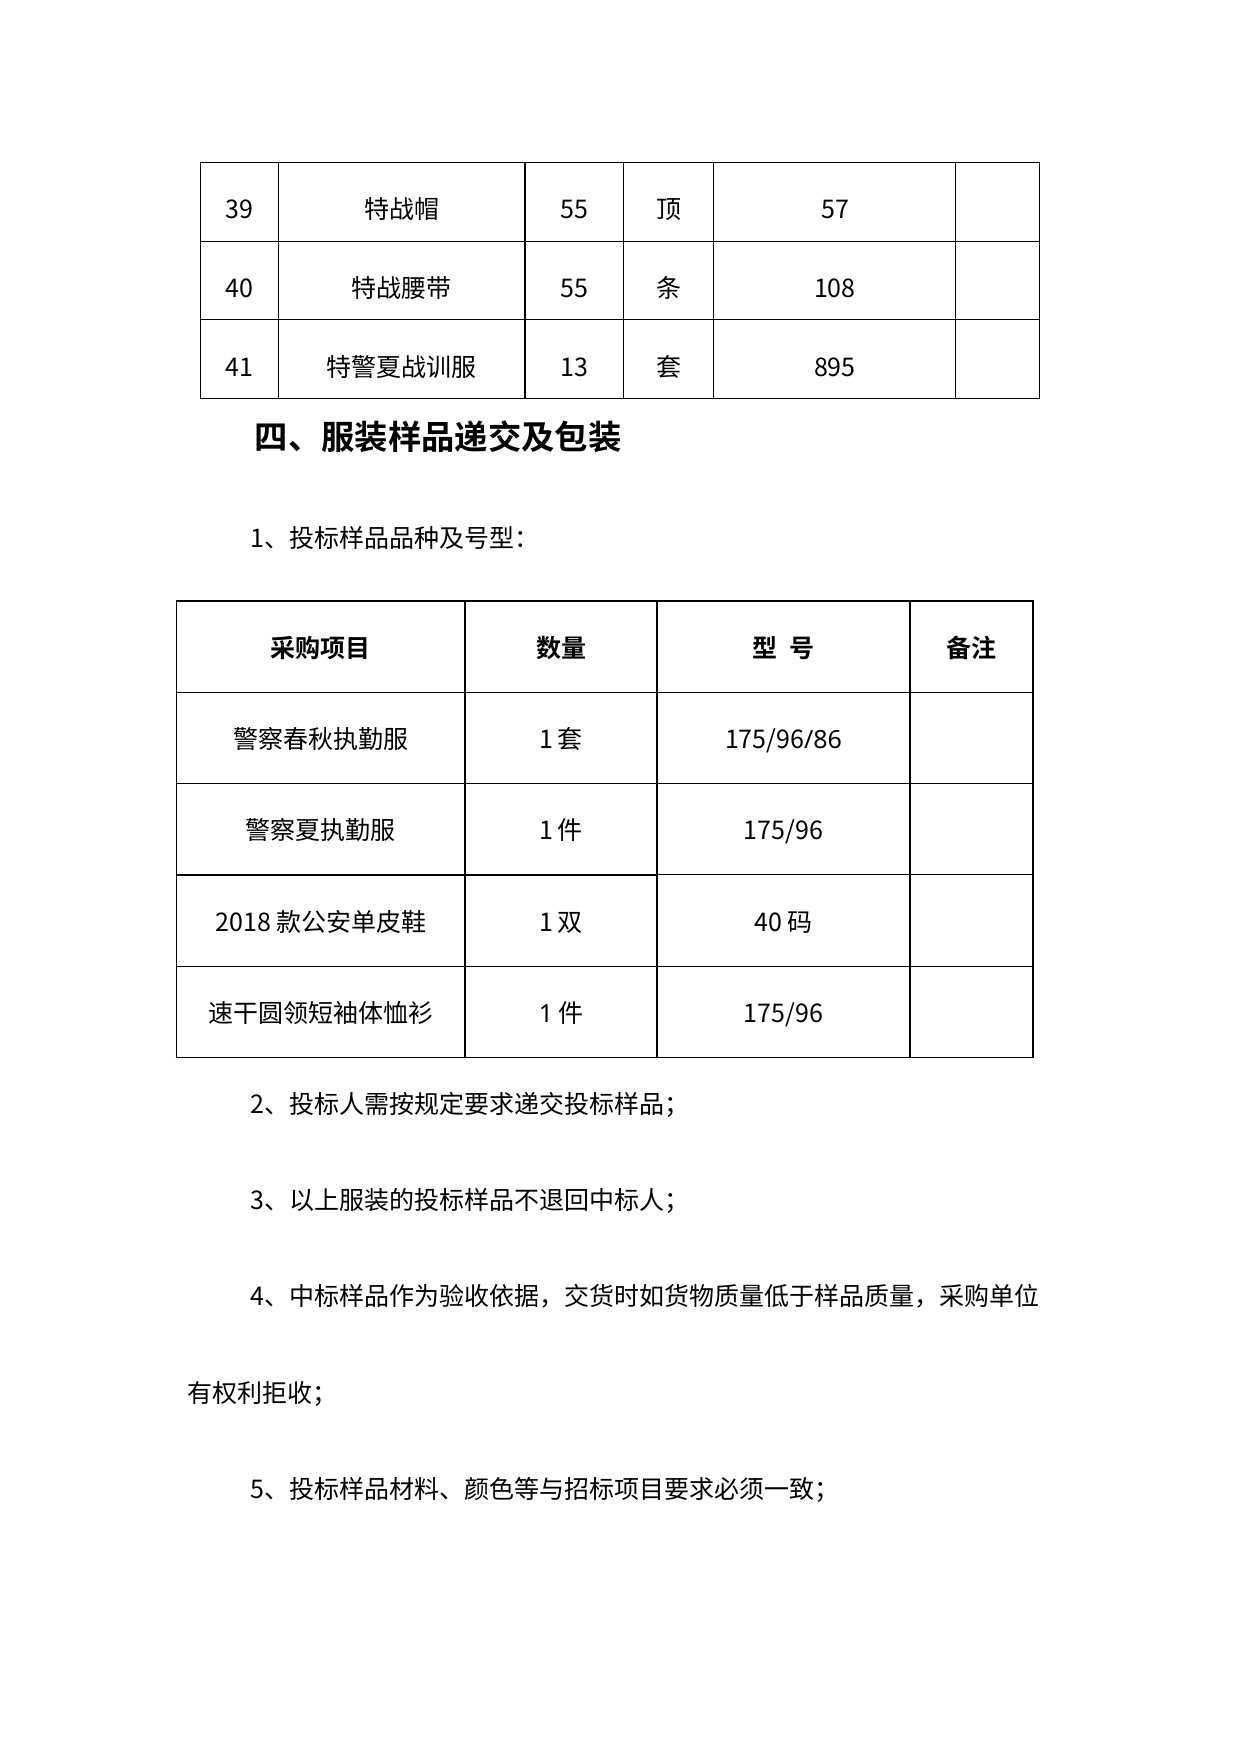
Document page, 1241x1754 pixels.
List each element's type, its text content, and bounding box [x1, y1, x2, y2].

table_header 数量 [466, 602, 656, 692]
table_cell 特战帽 [279, 163, 524, 241]
table_cell 13 [526, 320, 623, 398]
table_cell [911, 967, 1032, 1057]
table_cell 40码 [658, 875, 909, 966]
table_cell 1双 [466, 876, 656, 966]
table_cell 警察春秋执勤服 [177, 693, 464, 783]
table_cell 条 [624, 242, 713, 319]
table_cell 895 [714, 320, 955, 398]
subtitle 四、服装样品递交及包装 [187, 402, 1053, 467]
table_cell 175/96 [658, 967, 909, 1057]
table_cell [956, 242, 1039, 319]
table_cell [911, 875, 1032, 966]
text 4、中标样品作为验收依据，交货时如货物质量低于样品质量，采购单位有权利拒收； [187, 1262, 1053, 1424]
table_cell [911, 693, 1032, 783]
text 5、投标样品材料、颜色等与招标项目要求必须一致； [187, 1455, 1053, 1520]
table_cell 警察夏执勤服 [177, 784, 464, 874]
table_cell [956, 163, 1039, 241]
table_cell [956, 320, 1039, 398]
table_cell 特战腰带 [279, 242, 524, 319]
table_cell 特警夏战训服 [279, 320, 524, 398]
table_cell 1套 [466, 693, 656, 783]
table_cell 套 [624, 320, 713, 398]
text 2、投标人需按规定要求递交投标样品； [187, 1070, 1053, 1135]
table_cell 1件 [466, 784, 656, 874]
table_cell 40 [201, 242, 278, 319]
table_cell 2018款公安单皮鞋 [177, 876, 464, 966]
table_cell 175/96/86 [658, 693, 909, 783]
table_cell 57 [714, 163, 955, 241]
table_cell 55 [526, 242, 623, 319]
table_cell 1件 [466, 967, 656, 1057]
table_cell 顶 [624, 163, 713, 241]
table_cell 41 [201, 320, 278, 398]
table_header 备注 [911, 602, 1032, 692]
table_cell 速干圆领短袖体恤衫 [177, 967, 464, 1057]
table_cell 39 [201, 163, 278, 241]
table_cell 175/96 [658, 784, 909, 874]
text 3、以上服装的投标样品不退回中标人； [187, 1166, 1053, 1231]
table_header 采购项目 [177, 602, 464, 692]
text 1、投标样品品种及号型： [187, 504, 1053, 569]
table_cell 108 [714, 242, 955, 319]
table_cell [911, 784, 1032, 874]
table_header 型 号 [658, 602, 909, 692]
table_cell 55 [526, 163, 623, 241]
